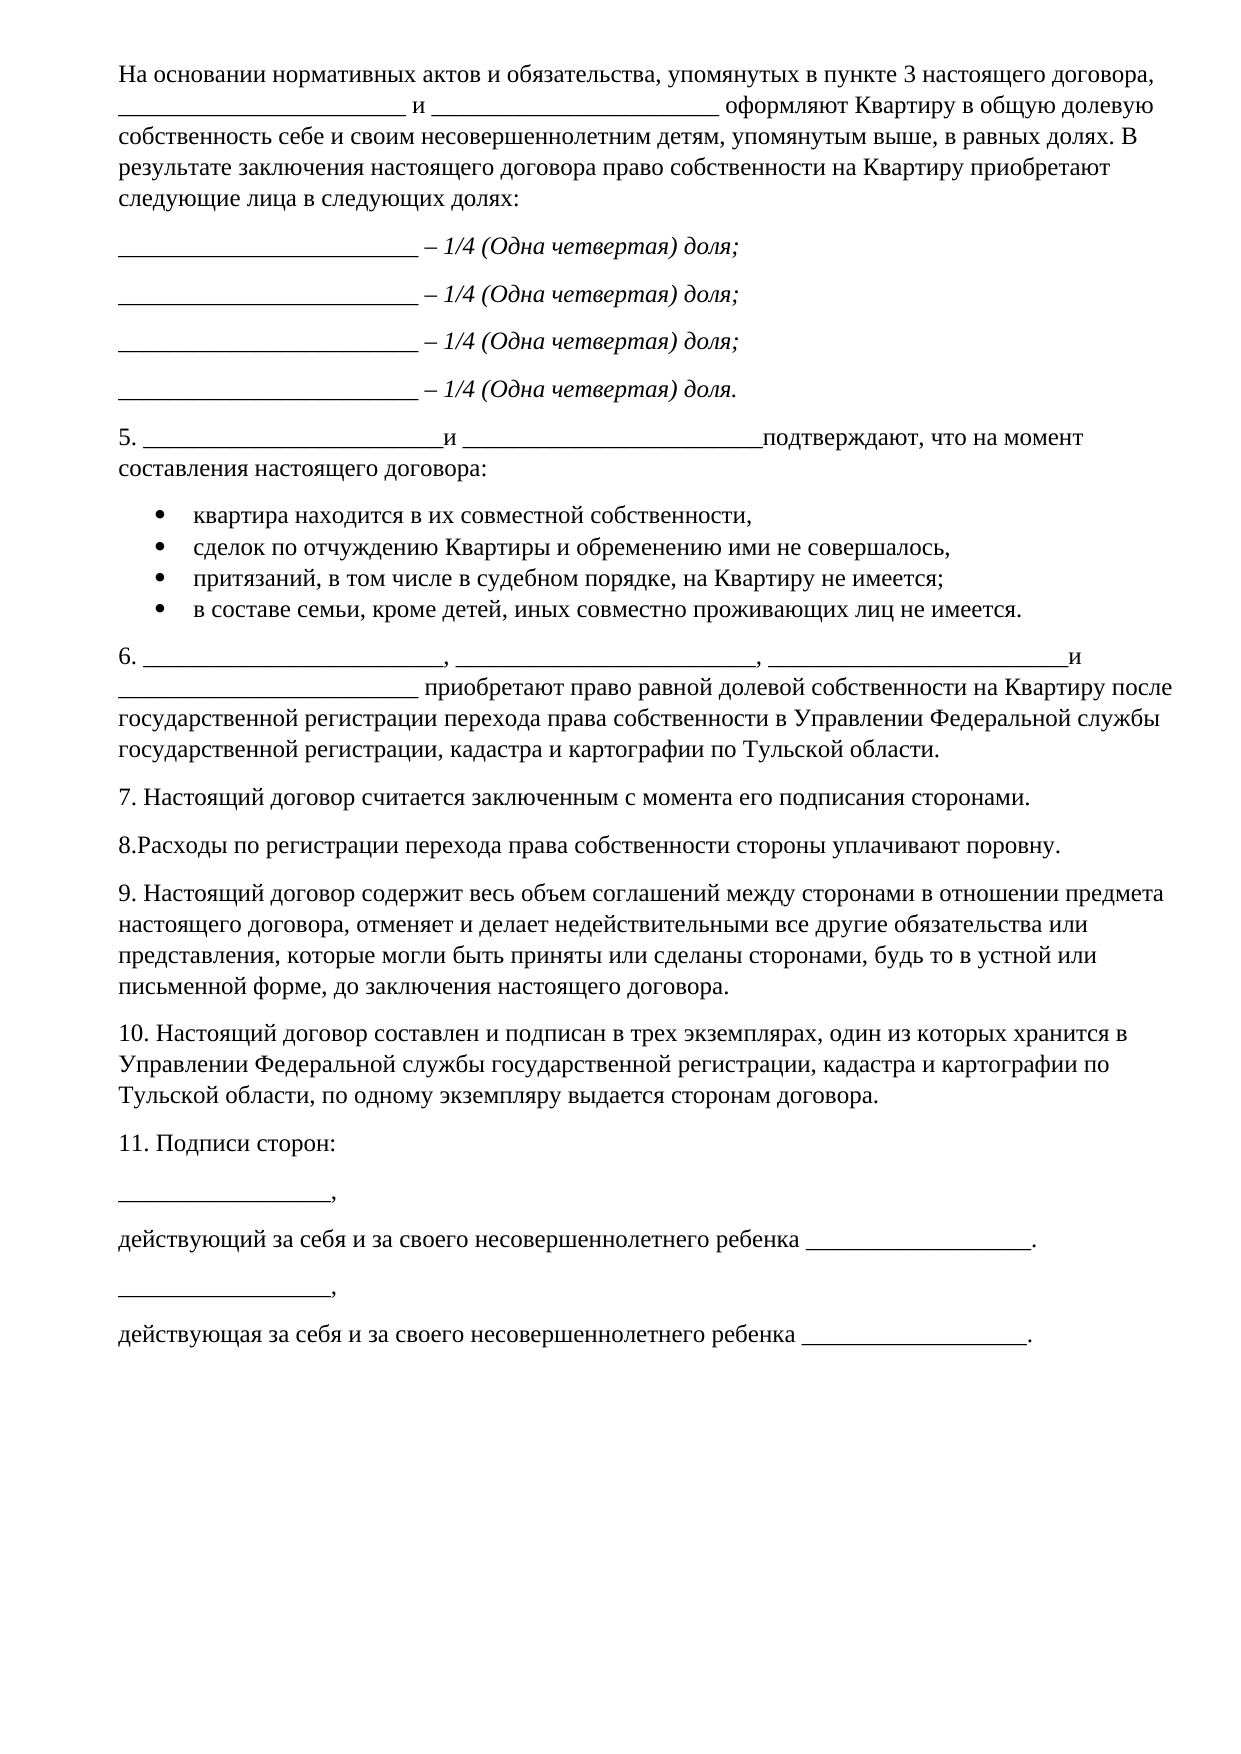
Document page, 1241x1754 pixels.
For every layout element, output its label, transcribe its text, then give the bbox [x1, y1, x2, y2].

text 10. Настоящий договор составлен и подписан в трех экземплярах, один из которых хранится в Управлении Федеральной службы государственной регистрации, кадастра и картографии по Тульской области, по одному экземпляру выдается сторонам договора. [118, 1018, 1181, 1109]
text действующий за себя и за своего несовершеннолетнего ребенка __________________. [118, 1224, 1181, 1252]
text ________________________ – 1/4 (Одна четвертая) доля; [118, 279, 1181, 307]
text ________________________ – 1/4 (Одна четвертая) доля; [118, 231, 1181, 260]
text ________________________ – 1/4 (Одна четвертая) доля. [118, 374, 1181, 403]
list в составе семьи, кроме детей, иных совместно проживающих лиц не имеется. [156, 594, 1181, 622]
text 5. ________________________и ________________________подтверждают, что на момент составления настоящего договора: [118, 422, 1181, 482]
list квартира находится в их совместной собственности, [156, 501, 1181, 529]
text На основании нормативных актов и обязательства, упомянутых в пункте 3 настоящего договора, _______________________ и _______________________ оформляют Квартиру в общую долевую собственность себе и своим несовершеннолетним детям, упомянутым выше, в равных долях. В результате заключения настоящего договора право собственности на Квартиру приобретают следующие лица в следующих долях: [118, 59, 1181, 212]
text _________________, [118, 1271, 1181, 1300]
text действующая за себя и за своего несовершеннолетнего ребенка __________________. [118, 1319, 1181, 1348]
list притязаний, в том числе в судебном порядке, на Квартиру не имеется; [156, 563, 1181, 591]
text _________________, [118, 1176, 1181, 1205]
text 8.Расходы по регистрации перехода права собственности стороны уплачивают поровну. [118, 830, 1181, 859]
list сделок по отчуждению Квартиры и обременению ими не совершалось, [156, 532, 1181, 560]
text 7. Настоящий договор считается заключенным с момента его подписания сторонами. [118, 782, 1181, 811]
text 9. Настоящий договор содержит весь объем соглашений между сторонами в отношении предмета настоящего договора, отменяет и делает недействительными все другие обязательства или представления, которые могли быть приняты или сделаны сторонами, будь то в устной или письменной форме, до заключения настоящего договора. [118, 878, 1181, 999]
text 6. ________________________, ________________________, ________________________и ________________________ приобретают право равной долевой собственности на Квартиру после государственной регистрации перехода права собственности в Управлении Федеральной службы государственной регистрации, кадастра и картографии по Тульской области. [118, 641, 1181, 763]
text ________________________ – 1/4 (Одна четвертая) доля; [118, 326, 1181, 355]
text 11. Подписи сторон: [118, 1128, 1181, 1157]
